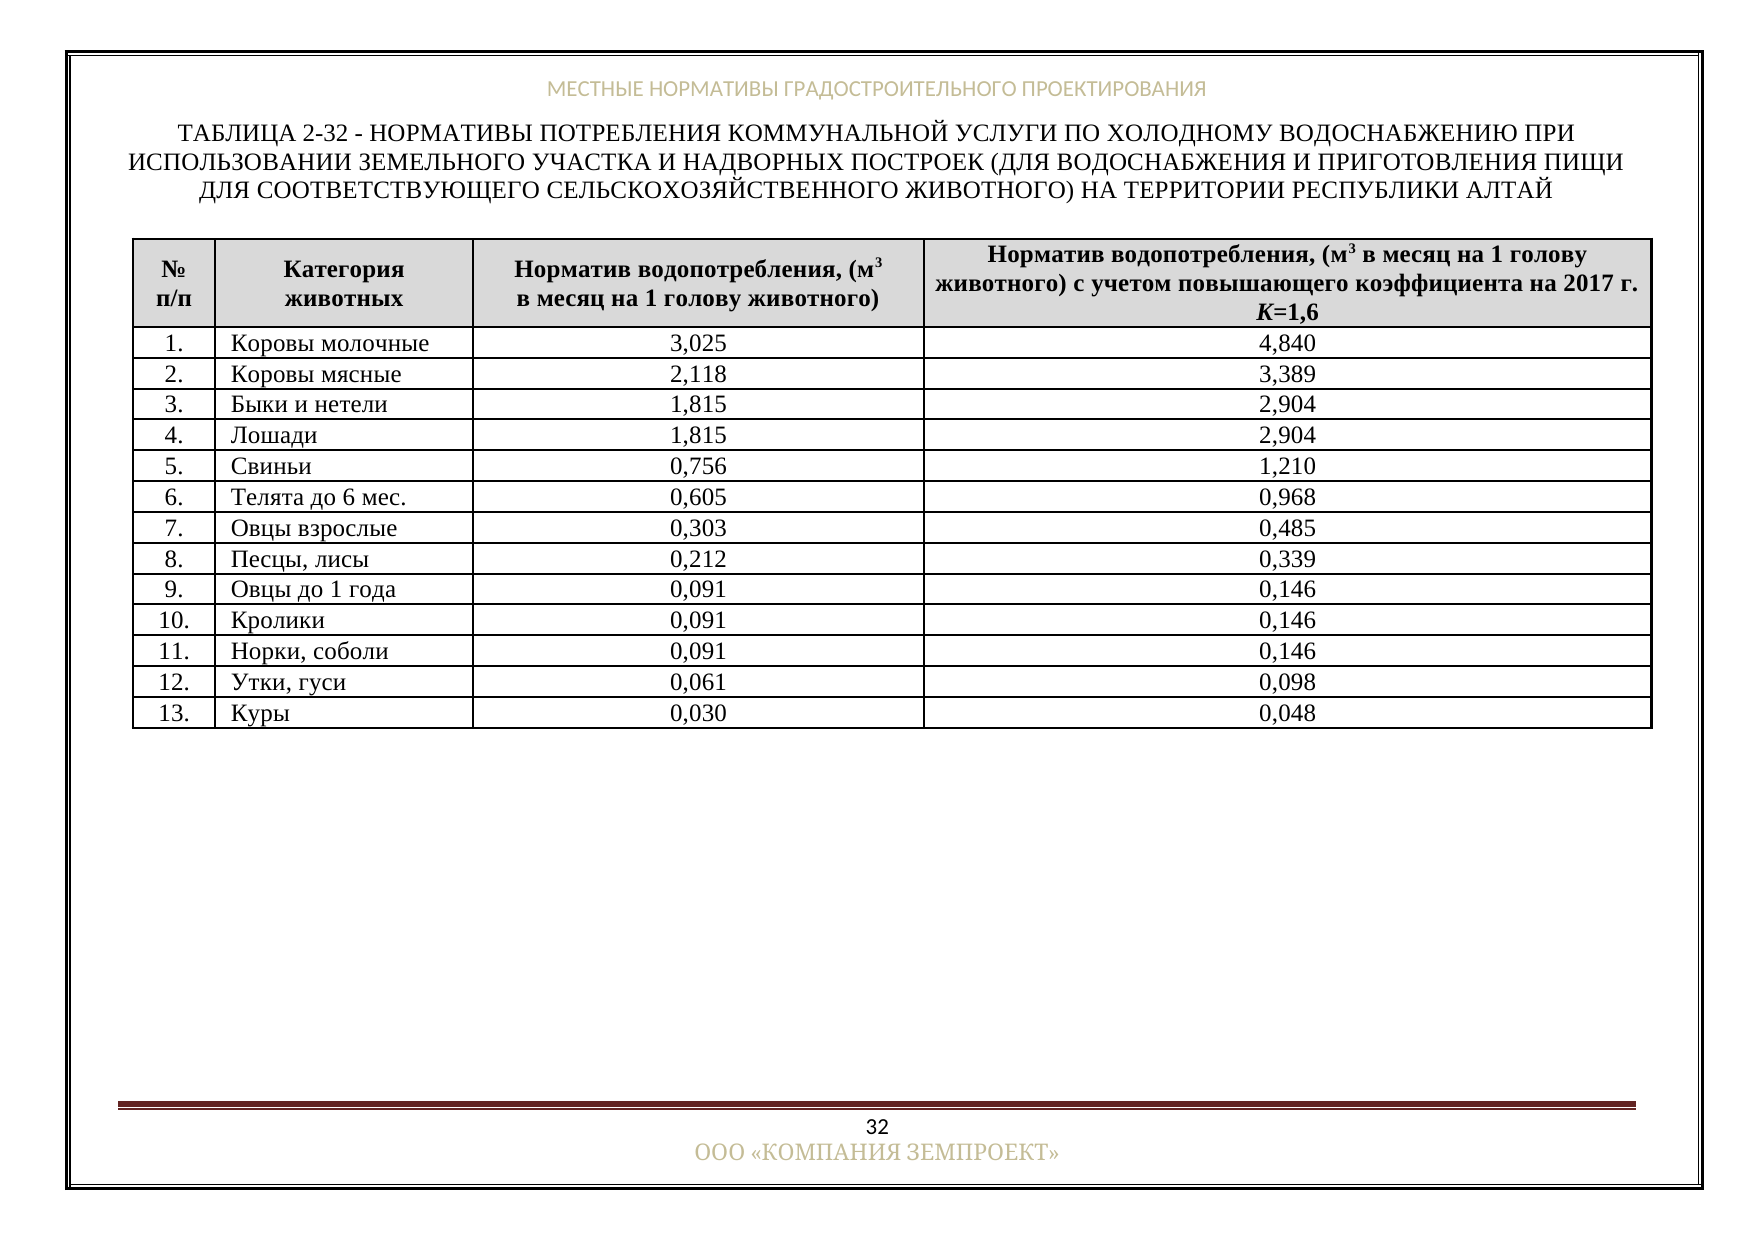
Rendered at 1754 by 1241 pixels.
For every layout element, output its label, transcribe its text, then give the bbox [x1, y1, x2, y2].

table_cell 0,091 [474, 575, 923, 603]
table_cell 0,098 [925, 667, 1650, 696]
table_cell 10. [134, 605, 214, 634]
table_cell 11. [134, 636, 214, 665]
table_cell Овцы взрослые [216, 513, 472, 542]
table_cell Коровы молочные [216, 328, 472, 357]
table_cell 4. [134, 420, 214, 449]
table_cell 0,485 [925, 513, 1650, 542]
table_cell 0,061 [474, 667, 923, 696]
table_cell 1,815 [474, 390, 923, 418]
table_cell 0,756 [474, 451, 923, 480]
table_header № п/п [134, 240, 214, 326]
table_cell 0,048 [925, 698, 1650, 727]
table_cell 0,339 [925, 544, 1650, 572]
table_cell 4,840 [925, 328, 1650, 357]
table_cell 7. [134, 513, 214, 542]
table_cell 5. [134, 451, 214, 480]
table_cell 0,146 [925, 575, 1650, 603]
subtitle ТАБЛИЦА 2-32 - НОРМАТИВЫ ПОТРЕБЛЕНИЯ КОММУНАЛЬНОЙ УСЛУГИ ПО ХОЛОДНОМУ ВОДОСНАБЖЕНИЮ ПРИ ИСПОЛЬЗОВАНИИ ЗЕМЕЛЬНОГО УЧАСТКА И НАДВОРНЫХ ПОСТРОЕК (ДЛЯ ВОДОСНАБЖЕНИЯ И ПРИГОТОВЛЕНИЯ ПИЩИ ДЛЯ СООТВЕТСТВУЮЩЕГО СЕЛЬСКОХОЗЯЙСТВЕННОГО ЖИВОТНОГО) НА ТЕРРИТОРИИ РЕСПУБЛИКИ АЛТАЙ [118, 118, 369, 204]
table_cell 2,904 [925, 390, 1650, 418]
table_cell 0,030 [474, 698, 923, 727]
table_cell Свиньи [216, 451, 472, 480]
table_cell 1,815 [474, 420, 923, 449]
table_cell 0,146 [925, 605, 1650, 634]
table_cell 0,968 [925, 482, 1650, 511]
table_cell Быки и нетели [216, 390, 472, 418]
table_header Норматив водопотребления, (м3 в месяц на 1 голову животного) [474, 240, 923, 326]
table_cell 2,118 [474, 359, 923, 387]
table_cell 0,091 [474, 605, 923, 634]
table_cell Песцы, лисы [216, 544, 472, 572]
table_cell Норки, соболи [216, 636, 472, 665]
table_cell 9. [134, 575, 214, 603]
table_cell 0,212 [474, 544, 923, 572]
table_cell 6. [134, 482, 214, 511]
table_cell Куры [216, 698, 472, 727]
table_cell Лошади [216, 420, 472, 449]
table_cell 0,091 [474, 636, 923, 665]
table_header Норматив водопотребления, (м3 в месяц на 1 голову животного) с учетом повышающего коэффициента на 2017 г. K=1,6 [925, 240, 1650, 326]
table_cell 0,146 [925, 636, 1650, 665]
table_cell Утки, гуси [216, 667, 472, 696]
table_cell 2,904 [925, 420, 1650, 449]
table_cell 0,303 [474, 513, 923, 542]
table_cell 0,605 [474, 482, 923, 511]
table_header Категория животных [216, 240, 472, 326]
table_cell 1,210 [925, 451, 1650, 480]
table_cell 3. [134, 390, 214, 418]
table_cell 3,389 [925, 359, 1650, 387]
table_cell 8. [134, 544, 214, 572]
table_cell Телята до 6 мес. [216, 482, 472, 511]
table_cell 12. [134, 667, 214, 696]
table_cell 3,025 [474, 328, 923, 357]
table_cell 2. [134, 359, 214, 387]
table_cell Овцы до 1 года [216, 575, 472, 603]
table_cell 1. [134, 328, 214, 357]
table_cell Кролики [216, 605, 472, 634]
table_cell 13. [134, 698, 214, 727]
table_cell Коровы мясные [216, 359, 472, 387]
